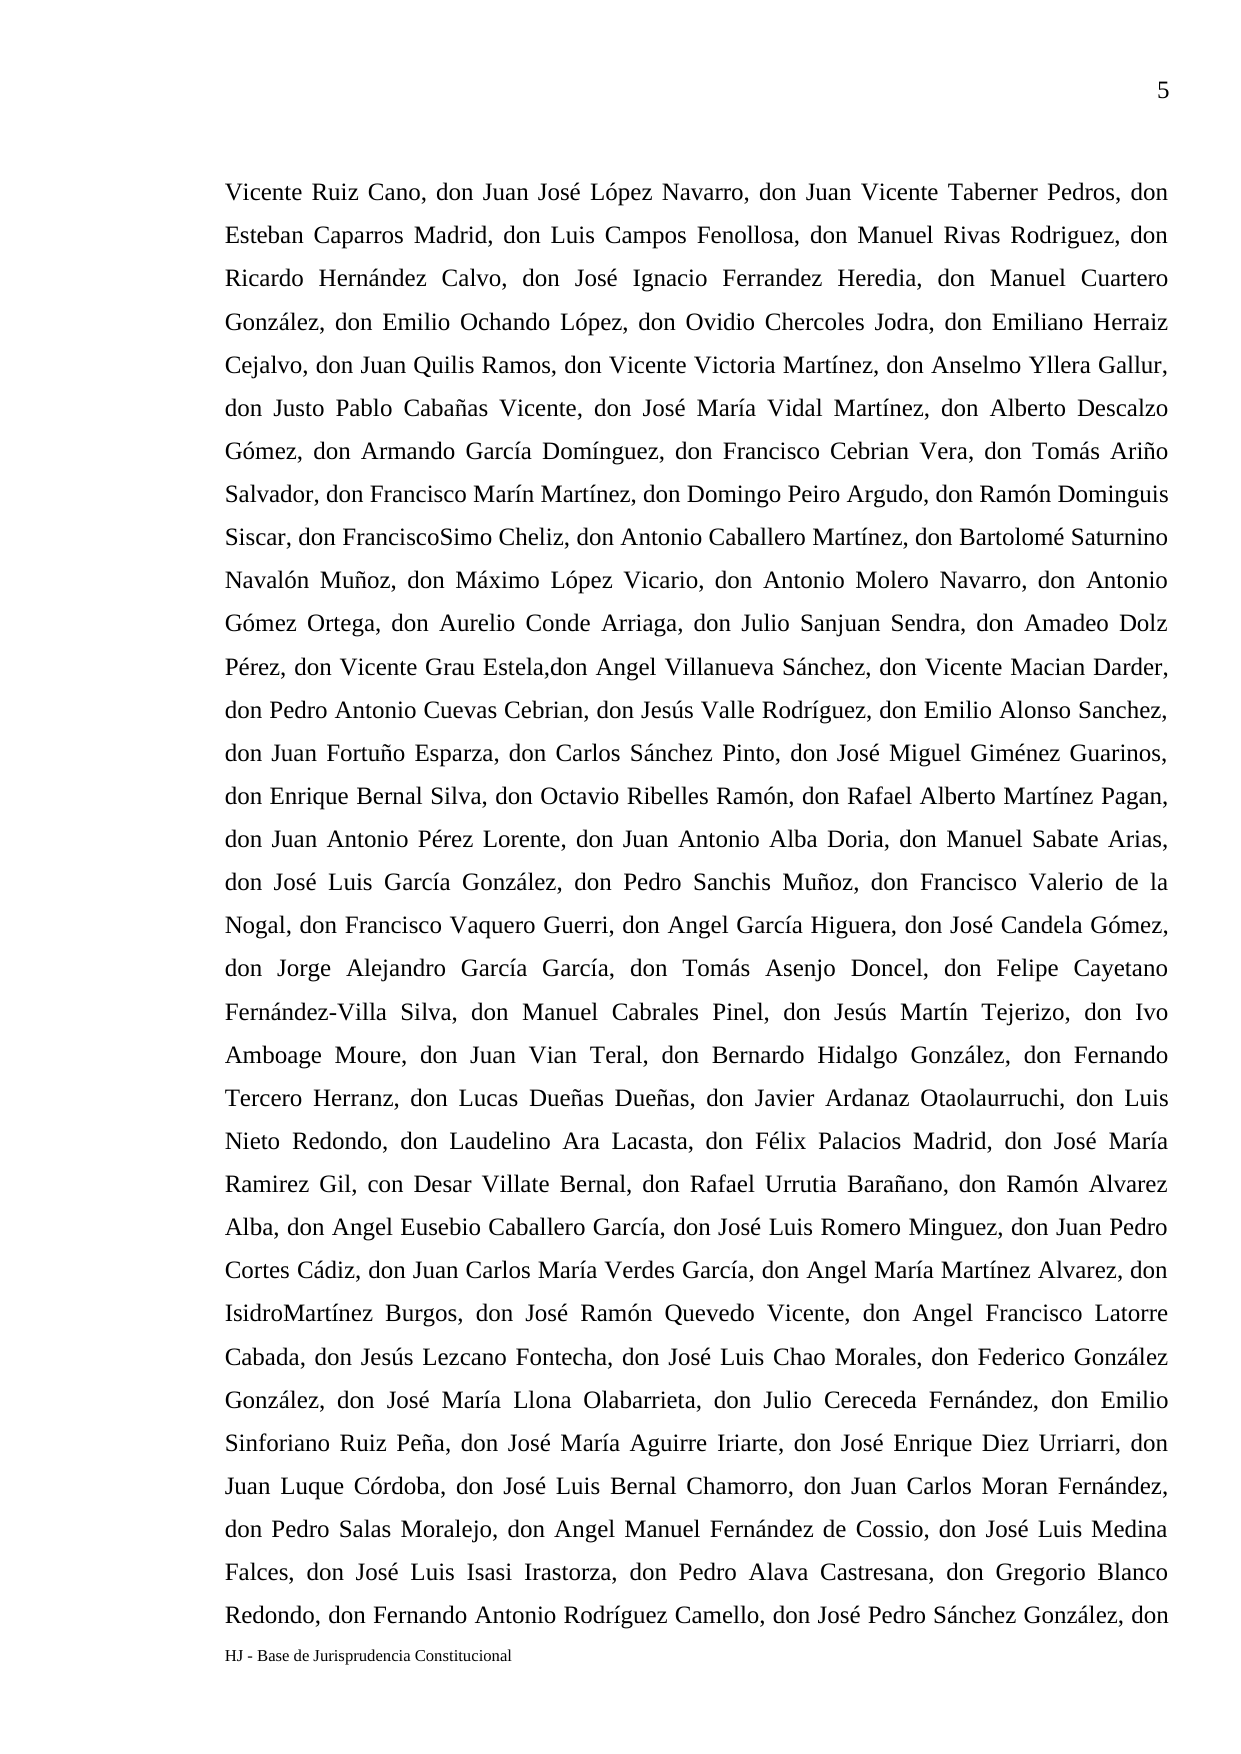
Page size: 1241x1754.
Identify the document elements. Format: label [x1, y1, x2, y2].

text [224, 177, 1169, 1629]
